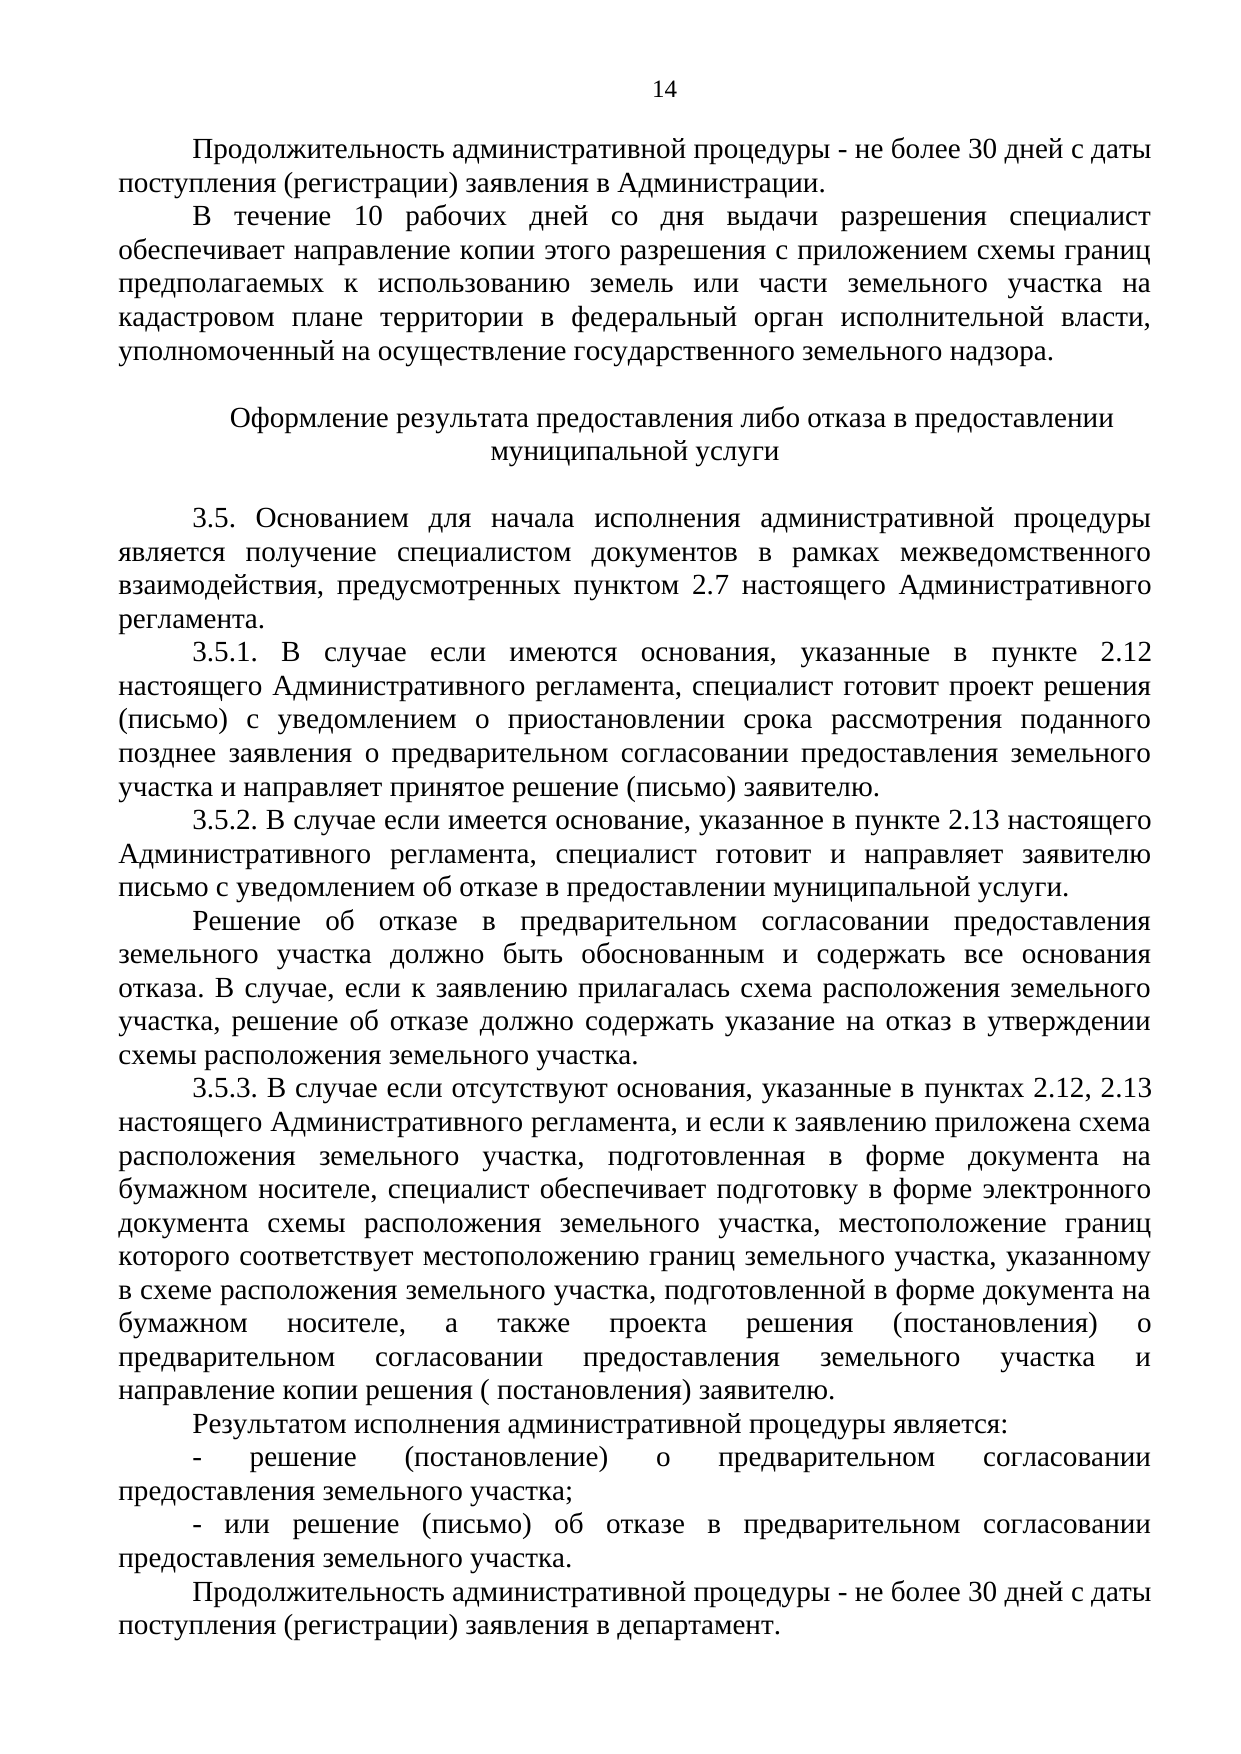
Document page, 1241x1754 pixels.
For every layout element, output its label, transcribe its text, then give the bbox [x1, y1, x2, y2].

text Решение об отказе в предварительном согласовании предоставления земельного участка должно быть обоснованным и содержать все основания отказа. В случае, если к заявлению прилагалась схема расположения земельного участка, решение об отказе должно содержать указание на отказ в утверждении схемы расположения земельного участка. [118, 903, 1152, 1071]
text 3.5.1. В случае если имеются основания, указанные в пункте 2.12 настоящего Административного регламента, специалист готовит проект решения (письмо) с уведомлением о приостановлении срока рассмотрения поданного позднее заявления о предварительном согласовании предоставления земельного участка и направляет принятое решение (письмо) заявителю. [118, 634, 1152, 802]
text - решение (постановление) о предварительном согласовании предоставления земельного участка; [118, 1439, 1152, 1507]
text - или решение (письмо) об отказе в предварительном согласовании предоставления земельного участка. [118, 1507, 1152, 1574]
text 3.5. Основанием для начала исполнения административной процедуры является получение специалистом документов в рамках межведомственного взаимодействия, предусмотренных пунктом 2.7 настоящего Административного регламента. [118, 500, 1152, 634]
text В течение 10 рабочих дней со дня выдачи разрешения специалист обеспечивает направление копии этого разрешения с приложением схемы границ предполагаемых к использованию земель или части земельного участка на кадастровом плане территории в федеральный орган исполнительной власти, уполномоченный на осуществление государственного земельного надзора. [118, 198, 1152, 366]
text Продолжительность административной процедуры - не более 30 дней с даты поступления (регистрации) заявления в департамент. [118, 1574, 1152, 1641]
text Результатом исполнения административной процедуры является: [118, 1406, 1152, 1439]
text 3.5.2. В случае если имеется основание, указанное в пункте 2.13 настоящего Административного регламента, специалист готовит и направляет заявителю письмо с уведомлением об отказе в предоставлении муниципальной услуги. [118, 802, 1152, 903]
text Оформление результата предоставления либо отказа в предоставлении муниципальной услуги [118, 400, 1152, 467]
text Продолжительность административной процедуры - не более 30 дней с даты поступления (регистрации) заявления в Администрации. [118, 131, 1152, 198]
text 3.5.3. В случае если отсутствуют основания, указанные в пунктах 2.12, 2.13 настоящего Административного регламента, и если к заявлению приложена схема расположения земельного участка, подготовленная в форме документа на бумажном носителе, специалист обеспечивает подготовку в форме электронного документа схемы расположения земельного участка, местоположение границ которого соответствует местоположению границ земельного участка, указанному в схеме расположения земельного участка, подготовленной в форме документа на бумажном носителе, а также проекта решения (постановления) о предварительном согласовании предоставления земельного участка и направление копии решения ( постановления) заявителю. [118, 1071, 1152, 1406]
